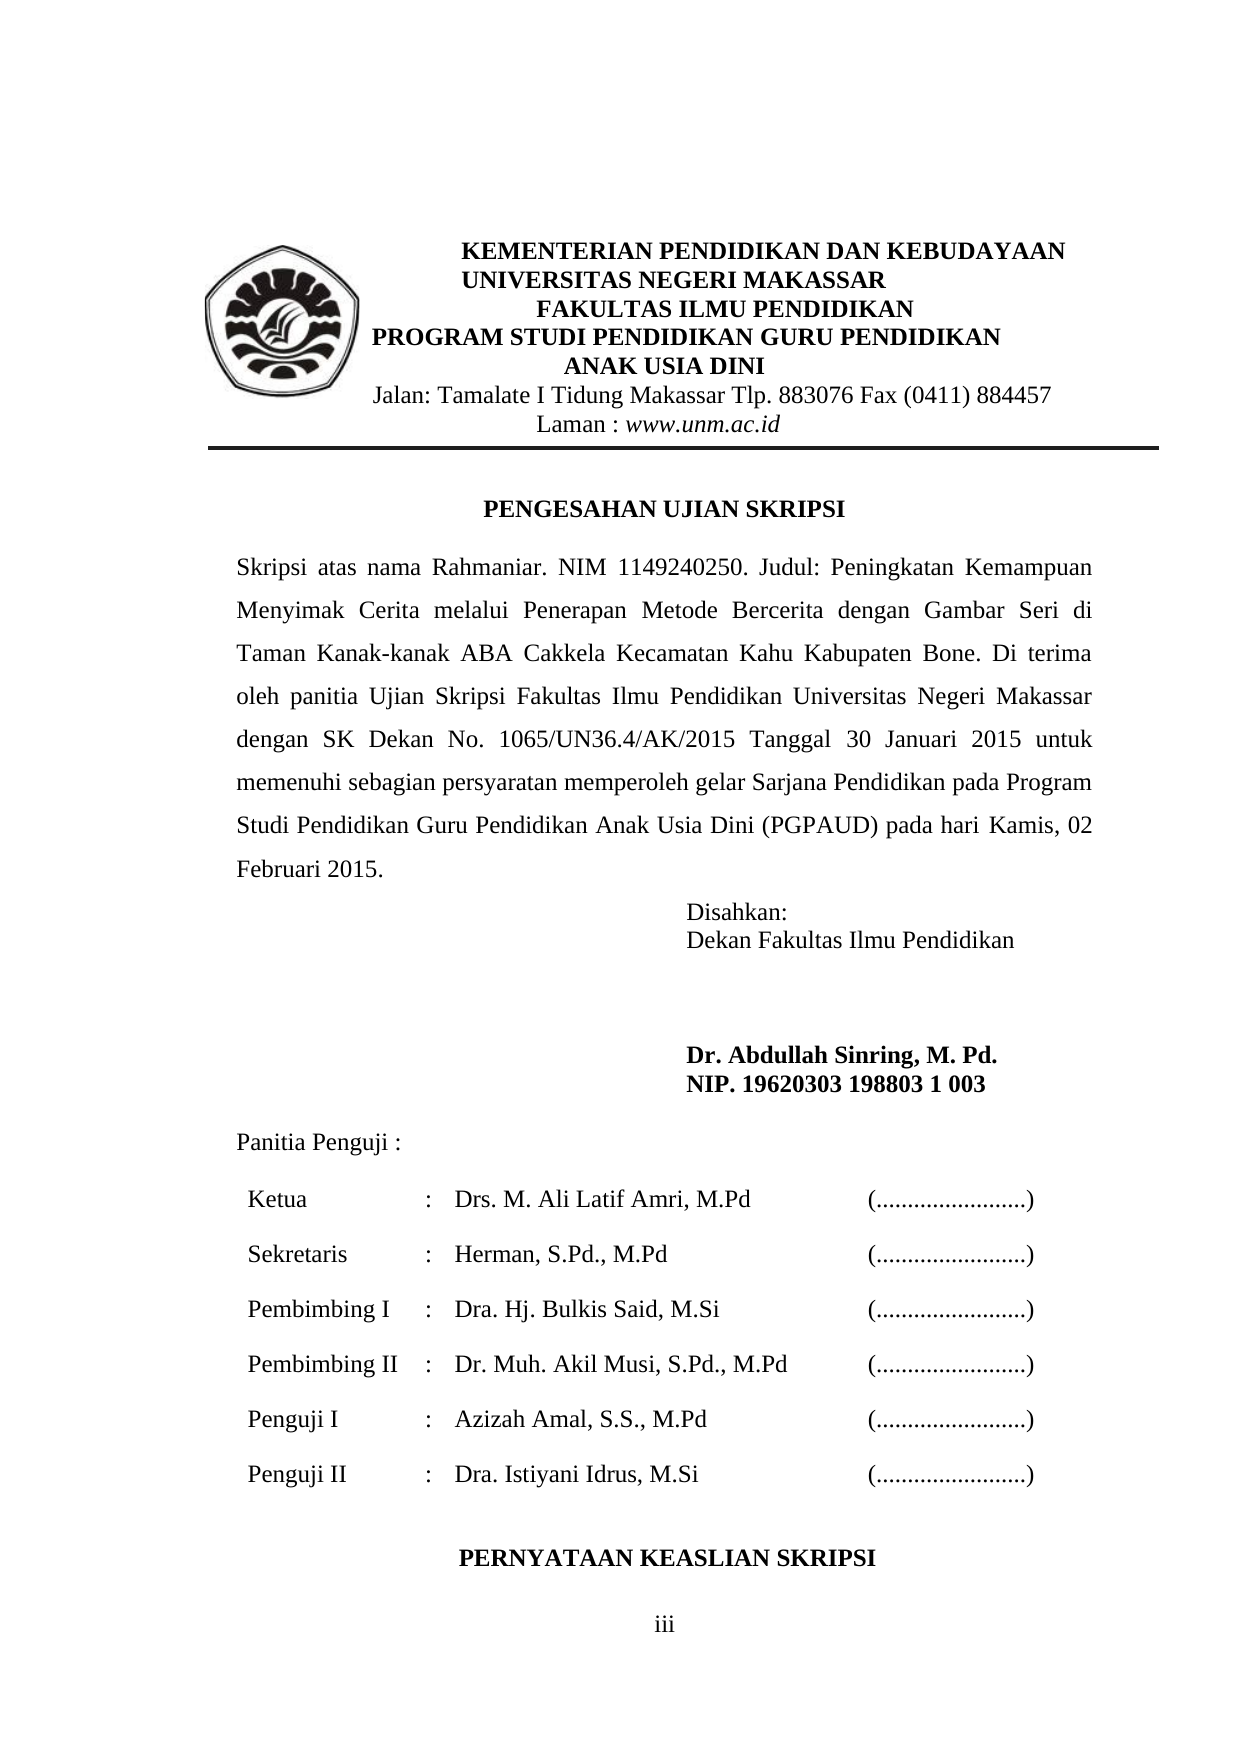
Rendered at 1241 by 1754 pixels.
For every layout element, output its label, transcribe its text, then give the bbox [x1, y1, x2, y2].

table_cell Dra. Istiyani Idrus, M.Si [443, 1459, 856, 1514]
text UNIVERSITAS NEGERI MAKASSAR [448, 265, 1093, 294]
text NIP. 19620303 198803 1 003 [295, 1069, 1093, 1098]
table_cell : [414, 1239, 443, 1294]
table_cell Herman, S.Pd., M.Pd [443, 1239, 856, 1294]
table_cell Dr. Muh. Akil Musi, S.Pd., M.Pd [443, 1349, 856, 1404]
table_header Drs. M. Ali Latif Amri, M.Pd [443, 1184, 856, 1239]
text ANAK USIA DINI [360, 351, 1093, 380]
text KEMENTERIAN PENDIDIKAN DAN KEBUDAYAAN [298, 236, 1093, 265]
table_cell (........................) [856, 1459, 1072, 1514]
table_cell Penguji II [236, 1459, 413, 1514]
table_cell : [414, 1459, 443, 1514]
table_cell : [414, 1349, 443, 1404]
table_cell (........................) [856, 1404, 1072, 1459]
text PERNYATAAN KEASLIAN SKRIPSI [236, 1543, 1093, 1572]
table_cell : [414, 1294, 443, 1349]
text PENGESAHAN UJIAN SKRIPSI [236, 494, 1093, 523]
text PROGRAM STUDI PENDIDIKAN GURU PENDIDIKAN [360, 322, 1093, 351]
table_cell Penguji I [236, 1404, 413, 1459]
text Dr. Abdullah Sinring, M. Pd. [295, 1041, 1093, 1069]
table_cell (........................) [856, 1239, 1072, 1294]
text Jalan: Tamalate I Tidung Makassar Tlp. 883076 Fax (0411) 884457 [373, 380, 1093, 409]
table_cell Azizah Amal, S.S., M.Pd [443, 1404, 856, 1459]
table_cell Pembimbing I [236, 1294, 413, 1349]
table_cell (........................) [856, 1294, 1072, 1349]
table_cell Sekretaris [236, 1239, 413, 1294]
text Panitia Penguji : [236, 1127, 1093, 1156]
table_header Ketua [236, 1184, 413, 1239]
text FAKULTAS ILMU PENDIDIKAN [448, 294, 1093, 322]
text Skripsi atas nama Rahmaniar. NIM 1149240250. Judul: Peningkatan Kemampuan Menyimak Cerita melalui Penerapan Metode Bercerita dengan Gambar Seri di Taman Kanak-kanak ABA Cakkela Kecamatan Kahu Kabupaten Bone. Di terima oleh panitia Ujian Skripsi Fakultas Ilmu Pendidikan Universitas Negeri Makassar dengan SK Dekan No. 1065/UN36.4/AK/2015 Tanggal 30 Januari 2015 untuk memenuhi sebagian persyaratan memperoleh gelar Sarjana Pendidikan pada Program Studi Pendidikan Guru Pendidikan Anak Usia Dini (PGPAUD) pada hari Kamis, 02 Februari 2015. [236, 552, 1093, 882]
picture [204, 245, 360, 399]
text Laman : www.unm.ac.id [448, 409, 1093, 437]
text Disahkan: [598, 897, 1093, 926]
text Dekan Fakultas Ilmu Pendidikan [295, 926, 1093, 954]
table_cell Dra. Hj. Bulkis Said, M.Si [443, 1294, 856, 1349]
table_cell (........................) [856, 1349, 1072, 1404]
table_cell : [414, 1404, 443, 1459]
table_header (........................) [856, 1184, 1072, 1239]
table_cell Pembimbing II [236, 1349, 413, 1404]
table_header : [414, 1184, 443, 1239]
